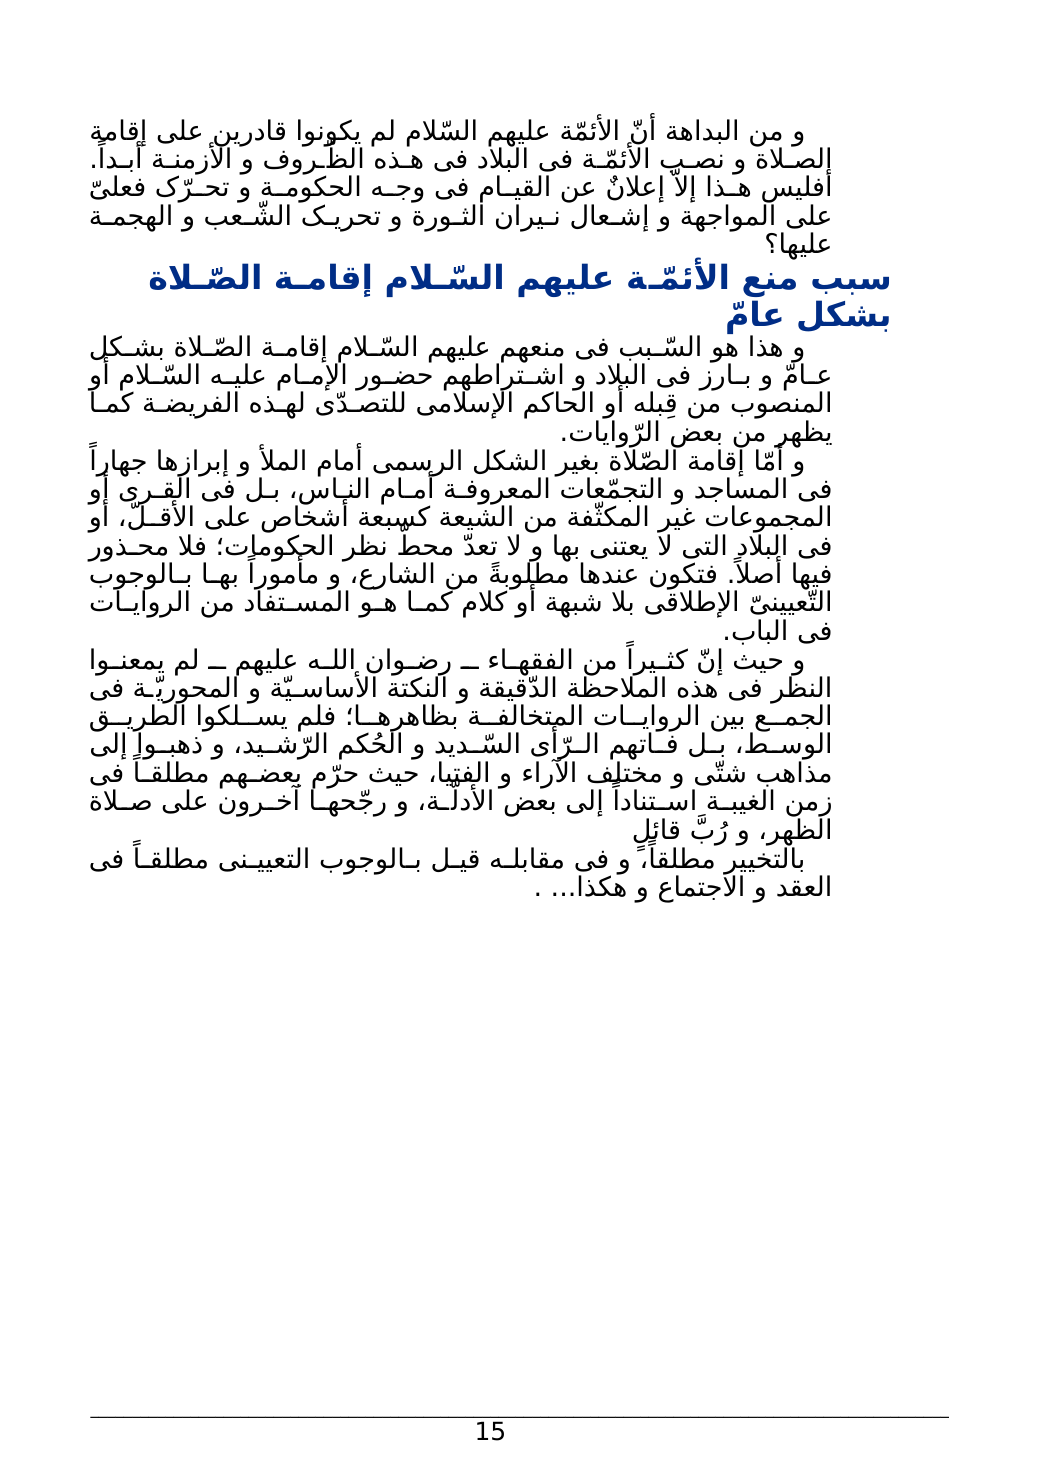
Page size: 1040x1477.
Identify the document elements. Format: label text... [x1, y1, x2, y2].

text بالتخییر مطلقاً، و فی مقابله قیل بالوجوب التعیینی مطلقاً فی العقد و الاجتماع و هکذا... . [89, 846, 833, 902]
subtitle سبب منع الأئمّة علیهم السّلام إقامة الصّلاة بشکل عامّ [148, 260, 892, 334]
text و حیث إنّ کثیراً من الفقهاء‌ ـ رضوان الله علیهم ـ لم یمعنوا النظر فی هذه الملاحظة الدّقیقة و النکتة ‌الأساسیّة و المحوریّة فی الجمع بین الروایات المتخالفة ‌بظاهرها؛ فلم یسلکوا الطریق الوسط، بل فاتهم الرّأی السّدید و الحُکم الرّشید، و ذهبوا إلی مذاهب شتّی و مختلف الآراء‌ و الفتیا، حیث حرّم بعضهم مطلقاً فی زمن الغیبة استناداً إلی بعض الأدلّة، ‌و رجّحها آخرون علی صلاة الظهر، و رُبَّ قائلٍ [89, 647, 833, 846]
text و هذا هو السّبب فی منعهم علیهم السّلام إقامة ‌الصّلاة بشکل عامّ و بارز فی البلاد و اشتراطهم حضور الإمام علیه السّلام أو المنصوب من قِبله أو الحاکم الإسلامی للتصدّی لهذه الفریضة کما یظهر من بعض الرّوایات. [89, 334, 833, 448]
text و من البداهة أنّ الأئمّة ‌علیهم السّلام لم یکونوا قادرین علی إقامة الصلاة و نصب الأئمّة فی البلاد فی هذه الظّروف و الأزمنة أبداً. أفلیس هذا إلاّ إعلانٌ عن القیام فی وجه الحکومة ‌و تحرّک فعلیّ علی المواجهة و إشعال نیران الثورة و تحریک الشّعب و الهجمة علیها؟ [89, 118, 833, 260]
text و أمّا إقامة ‌الصّلاة بغیر الشکل الرسمی أمام الملأ ‌و إبرازها جهاراً فی المساجد و التجمّعات المعروفة أمام الناس، بل فی القری أو المجموعات غیر المکثّفة من الشیعة کسبعة أشخاص علی الأقلّ، أو فی البلاد التی لا یعتنی بها و لا تعدّ محطّ نظر الحکومات؛ فلا محذور فیها أصلاً. فتکون عندها مطلوبةً ‌من الشارع، و مأموراً بها بالوجوب التّعیینیّ الإطلاقی بلا شبهة أو کلام کما هو المستفاد من الروایات فی الباب. [89, 448, 833, 647]
